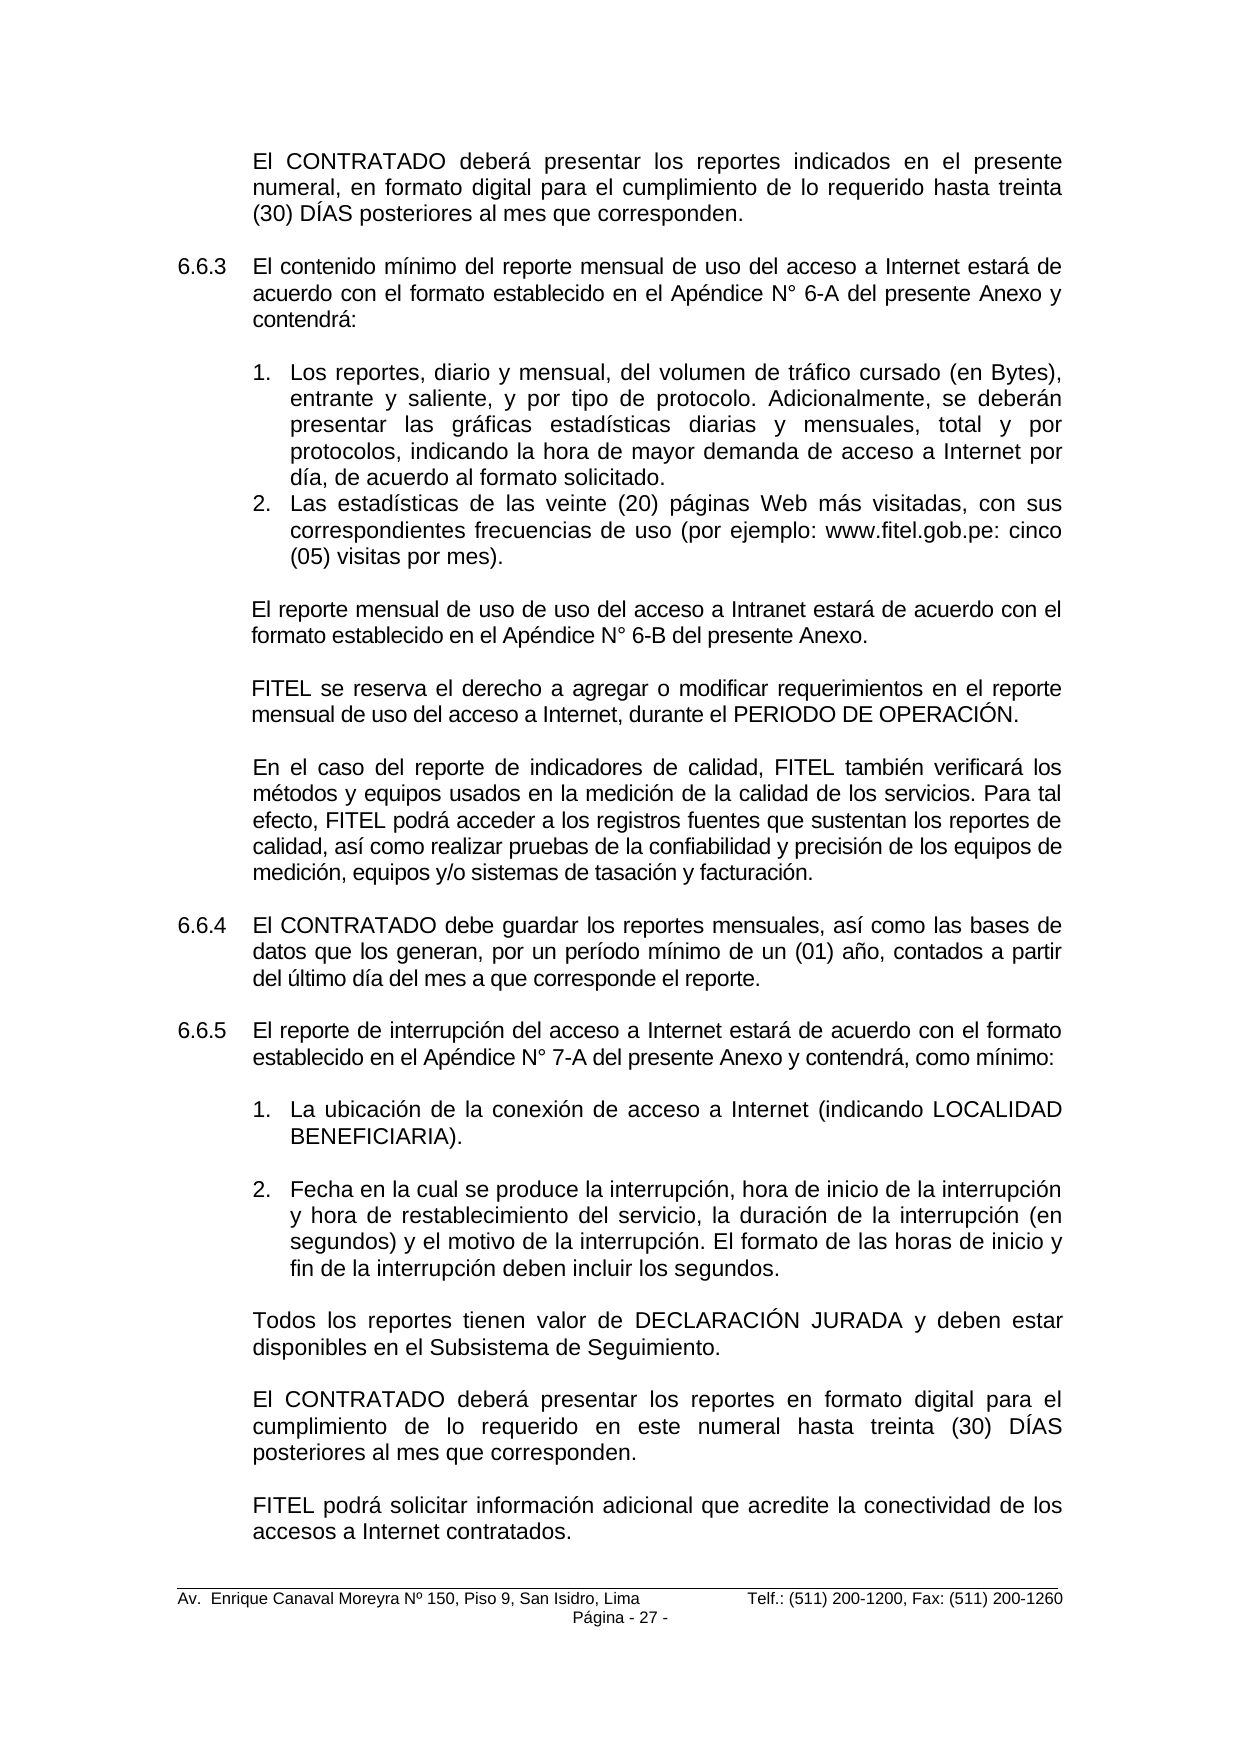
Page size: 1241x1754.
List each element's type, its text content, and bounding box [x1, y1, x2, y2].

list El CONTRATADO debe guardar los reportes mensuales, así como las bases de datos que los generan, por un período mínimo de un (01) año, contados a partir del último día del mes a que corresponde el reporte. [177, 912, 1063, 991]
text Todos los reportes tienen valor de Declaración Jurada y deben estar disponibles en el Subsistema de Seguimiento. [252, 1307, 1063, 1360]
list El contenido mínimo del reporte mensual de uso del acceso a Internet estará de acuerdo con el formato establecido en el Apéndice N° 6-A del presente Anexo y contendrá: [177, 253, 1063, 332]
list El reporte de interrupción del acceso a Internet estará de acuerdo con el formato establecido en el Apéndice N° 7-A del presente Anexo y contendrá, como mínimo: [177, 1017, 1063, 1070]
text FITEL podrá solicitar información adicional que acredite la conectividad de los accesos a Internet contratados. [252, 1492, 1063, 1544]
text El reporte mensual de uso de uso del acceso a Intranet estará de acuerdo con el formato establecido en el Apéndice N° 6-B del presente Anexo. [251, 596, 1063, 648]
text El CONTRATADO deberá presentar los reportes en formato digital para el cumplimiento de lo requerido en este numeral hasta treinta (30) DÍAS posteriores al mes que corresponden. [252, 1386, 1063, 1465]
list Los reportes, diario y mensual, del volumen de tráfico cursado (en Bytes), entrante y saliente, y por tipo de protocolo. Adicionalmente, se deberán presentar las gráficas estadísticas diarias y mensuales, total y por protocolos, indicando la hora de mayor demanda de acceso a Internet por día, de acuerdo al formato solicitado. [252, 358, 1063, 490]
text En el caso del reporte de indicadores de calidad, FITEL también verificará los métodos y equipos usados en la medición de la calidad de los servicios. Para tal efecto, FITEL podrá acceder a los registros fuentes que sustentan los reportes de calidad, así como realizar pruebas de la confiabilidad y precisión de los equipos de medición, equipos y/o sistemas de tasación y facturación. [252, 754, 1063, 886]
text FITEL se reserva el derecho a agregar o modificar requerimientos en el reporte mensual de uso del acceso a Internet, durante el periodo de operación. [251, 675, 1063, 727]
list Fecha en la cual se produce la interrupción, hora de inicio de la interrupción y hora de restablecimiento del servicio, la duración de la interrupción (en segundos) y el motivo de la interrupción. El formato de las horas de inicio y fin de la interrupción deben incluir los segundos. [252, 1176, 1063, 1281]
list La ubicación de la conexión de acceso a Internet (indicando LOCALIDAD BENEFICIARIA). [252, 1096, 1063, 1149]
text El CONTRATADO deberá presentar los reportes indicados en el presente numeral, en formato digital para el cumplimiento de lo requerido hasta treinta (30) DÍAS posteriores al mes que corresponden. [252, 148, 1063, 227]
list Las estadísticas de las veinte (20) páginas Web más visitadas, con sus correspondientes frecuencias de uso (por ejemplo: www.fitel.gob.pe: cinco (05) visitas por mes). [252, 490, 1063, 569]
